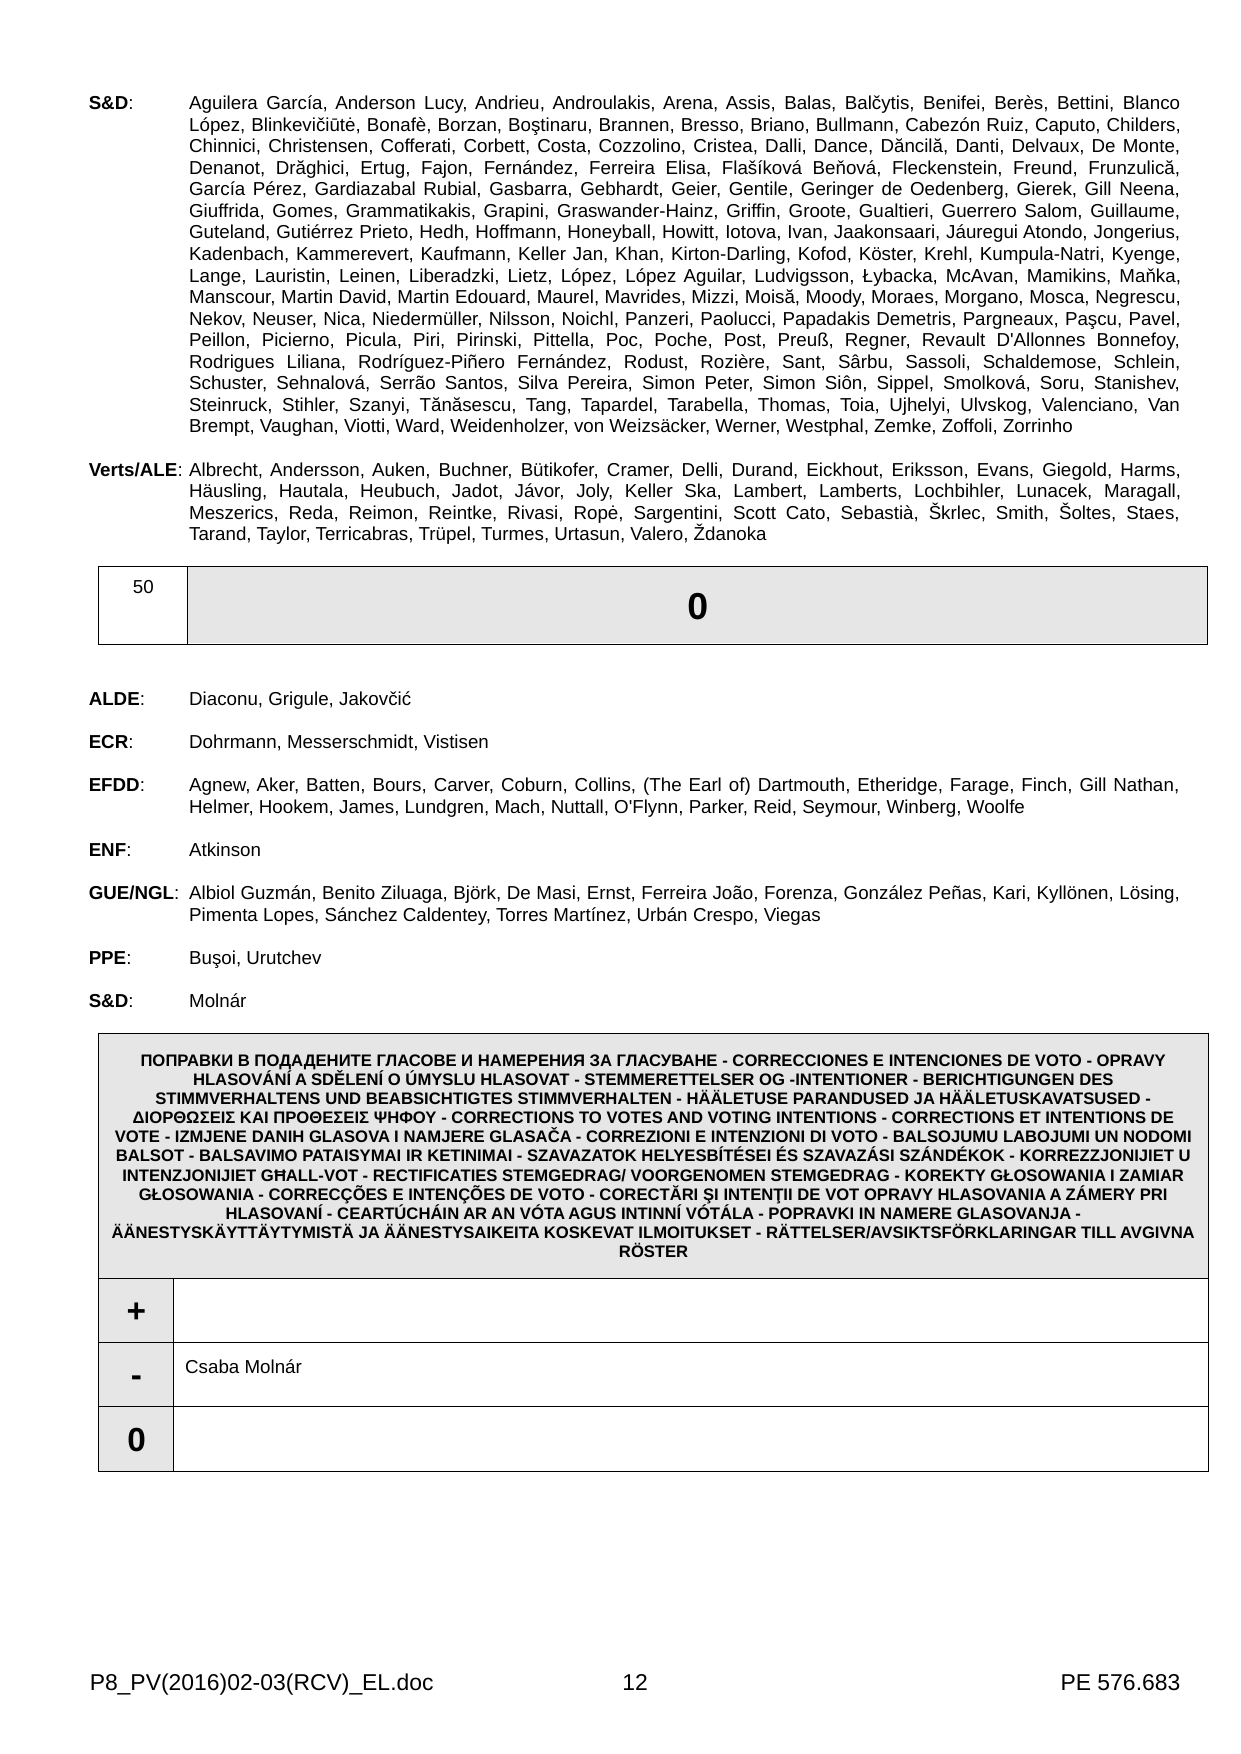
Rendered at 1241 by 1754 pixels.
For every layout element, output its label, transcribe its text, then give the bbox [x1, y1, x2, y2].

text S&D: Aguilera García, Anderson Lucy, Andrieu, Androulakis, Arena, Assis, Balas, Balčytis, Benifei, Berès, Bettini, Blanco López, Blinkevičiūtė, Bonafè, Borzan, Boştinaru, Brannen, Bresso, Briano, Bullmann, Cabezón Ruiz, Caputo, Childers, Chinnici, Christensen, Cofferati, Corbett, Costa, Cozzolino, Cristea, Dalli, Dance, Dăncilă, Danti, Delvaux, De Monte, Denanot, Drăghici, Ertug, Fajon, Fernández, Ferreira Elisa, Flašíková Beňová, Fleckenstein, Freund, Frunzulică, García Pérez, Gardiazabal Rubial, Gasbarra, Gebhardt, Geier, Gentile, Geringer de Oedenberg, Gierek, Gill Neena, Giuffrida, Gomes, Grammatikakis, Grapini, Graswander-Hainz, Griffin, Groote, Gualtieri, Guerrero Salom, Guillaume, Guteland, Gutiérrez Prieto, Hedh, Hoffmann, Honeyball, Howitt, Iotova, Ivan, Jaakonsaari, Jáuregui Atondo, Jongerius, Kadenbach, Kammerevert, Kaufmann, Keller Jan, Khan, Kirton-Darling, Kofod, Köster, Krehl, Kumpula-Natri, Kyenge, Lange, Lauristin, Leinen, Liberadzki, Lietz, López, López Aguilar, Ludvigsson, Łybacka, McAvan, Mamikins, Maňka, Manscour, Martin David, Martin Edouard, Maurel, Mavrides, Mizzi, Moisă, Moody, Moraes, Morgano, Mosca, Negrescu, Nekov, Neuser, Nica, Niedermüller, Nilsson, Noichl, Panzeri, Paolucci, Papadakis Demetris, Pargneaux, Paşcu, Pavel, Peillon, Picierno, Picula, Piri, Pirinski, Pittella, Poc, Poche, Post, Preuß, Regner, Revault D'Allonnes Bonnefoy, Rodrigues Liliana, Rodríguez-Piñero Fernández, Rodust, Rozière, Sant, Sârbu, Sassoli, Schaldemose, Schlein, Schuster, Sehnalová, Serrão Santos, Silva Pereira, Simon Peter, Simon Siôn, Sippel, Smolková, Soru, Stanishev, Steinruck, Stihler, Szanyi, Tănăsescu, Tang, Tapardel, Tarabella, Thomas, Toia, Ujhelyi, Ulvskog, Valenciano, Van Brempt, Vaughan, Viotti, Ward, Weidenholzer, von Weizsäcker, Werner, Westphal, Zemke, Zoffoli, Zorrinho [88, 92, 1181, 437]
text EFDD: Agnew, Aker, Batten, Bours, Carver, Coburn, Collins, (The Earl of) Dartmouth, Etheridge, Farage, Finch, Gill Nathan, Helmer, Hookem, James, Lundgren, Mach, Nuttall, O'Flynn, Parker, Reid, Seymour, Winberg, Woolfe [88, 774, 1181, 817]
table_cell [174, 1279, 1208, 1342]
table_cell - [99, 1343, 173, 1406]
text S&D: Molnár [88, 989, 1181, 1011]
table_cell 0 [99, 1407, 173, 1471]
table_cell + [99, 1279, 173, 1342]
table_cell [174, 1407, 1208, 1471]
text PPE: Buşoi, Urutchev [88, 946, 1181, 968]
table_header 0 [188, 567, 1207, 643]
table_cell Csaba Molnár [174, 1343, 1208, 1406]
text ENF: Atkinson [88, 839, 1181, 860]
text ECR: Dohrmann, Messerschmidt, Vistisen [88, 731, 1181, 752]
table_header ПОПРАВКИ В ПОДАДЕНИТЕ ГЛАСОВЕ И НАМЕРЕНИЯ ЗА ГЛАСУВАНЕ - CORRECCIONES E INTENCIONES DE VOTO - OPRAVY HLASOVÁNÍ A SDĚLENÍ O ÚMYSLU HLASOVAT - STEMMERETTELSER OG -INTENTIONER - BERICHTIGUNGEN DES STIMMVERHALTENS UND BEABSICHTIGTES STIMMVERHALTEN - HÄÄLETUSE PARANDUSED JA HÄÄLETUSKAVATSUSED - ΔΙΟΡΘΩΣΕΙΣ ΚΑΙ ΠΡΟΘΕΣΕΙΣ ΨΗΦΟΥ - CORRECTIONS TO VOTES AND VOTING INTENTIONS - CORRECTIONS ET INTENTIONS DE VOTE - IZMJENE DANIH GLASOVA I NAMJERE GLASAČA - CORREZIONI E INTENZIONI DI VOTO - BALSOJUMU LABOJUMI UN NODOMI BALSOT - BALSAVIMO PATAISYMAI IR KETINIMAI - SZAVAZATOK HELYESBÍTÉSEI ÉS SZAVAZÁSI SZÁNDÉKOK - KORREZZJONIJIET U INTENZJONIJIET GĦALL-VOT - RECTIFICATIES STEMGEDRAG/ VOORGENOMEN STEMGEDRAG - KOREKTY GŁOSOWANIA I ZAMIAR GŁOSOWANIA - CORRECÇÕES E INTENÇÕES DE VOTO - CORECTĂRI ŞI INTENŢII DE VOT OPRAVY HLASOVANIA A ZÁMERY PRI HLASOVANÍ - CEARTÚCHÁIN AR AN VÓTA AGUS INTINNÍ VÓTÁLA - POPRAVKI IN NAMERE GLASOVANJA - ÄÄNESTYSKÄYTTÄYTYMISTÄ JA ÄÄNESTYSAIKEITA KOSKEVAT ILMOITUKSET - RÄTTELSER/AVSIKTSFÖRKLARINGAR TILL AVGIVNA RÖSTER [99, 1034, 1208, 1278]
text GUE/NGL: Albiol Guzmán, Benito Ziluaga, Björk, De Masi, Ernst, Ferreira João, Forenza, González Peñas, Kari, Kyllönen, Lösing, Pimenta Lopes, Sánchez Caldentey, Torres Martínez, Urbán Crespo, Viegas [88, 882, 1181, 925]
text Verts/ALE: Albrecht, Andersson, Auken, Buchner, Bütikofer, Cramer, Delli, Durand, Eickhout, Eriksson, Evans, Giegold, Harms, Häusling, Hautala, Heubuch, Jadot, Jávor, Joly, Keller Ska, Lambert, Lamberts, Lochbihler, Lunacek, Maragall, Meszerics, Reda, Reimon, Reintke, Rivasi, Ropė, Sargentini, Scott Cato, Sebastià, Škrlec, Smith, Šoltes, Staes, Tarand, Taylor, Terricabras, Trüpel, Turmes, Urtasun, Valero, Ždanoka [88, 458, 1181, 545]
text ALDE: Diaconu, Grigule, Jakovčić [88, 688, 1181, 709]
table_header 50 [99, 567, 187, 643]
